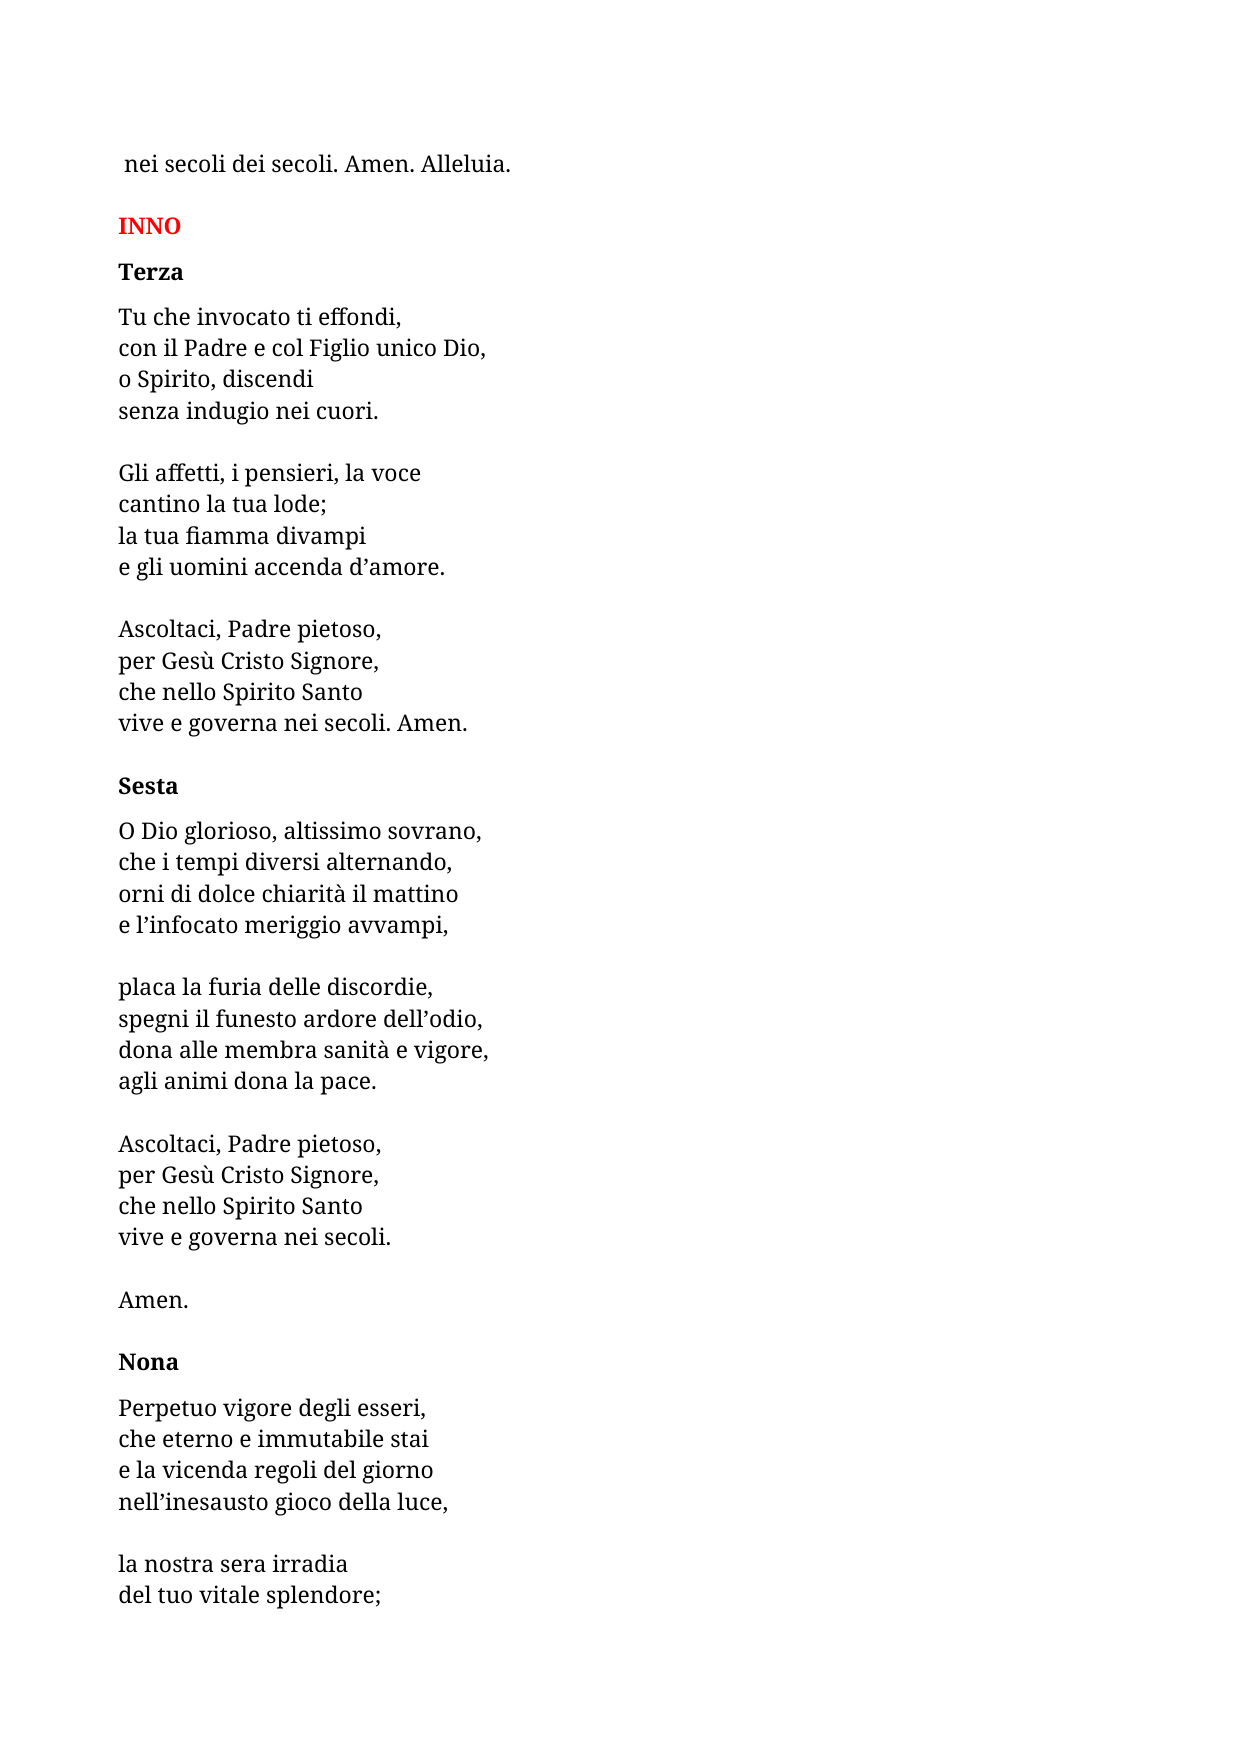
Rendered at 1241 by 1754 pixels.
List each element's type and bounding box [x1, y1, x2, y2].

text [118, 148, 1122, 1611]
